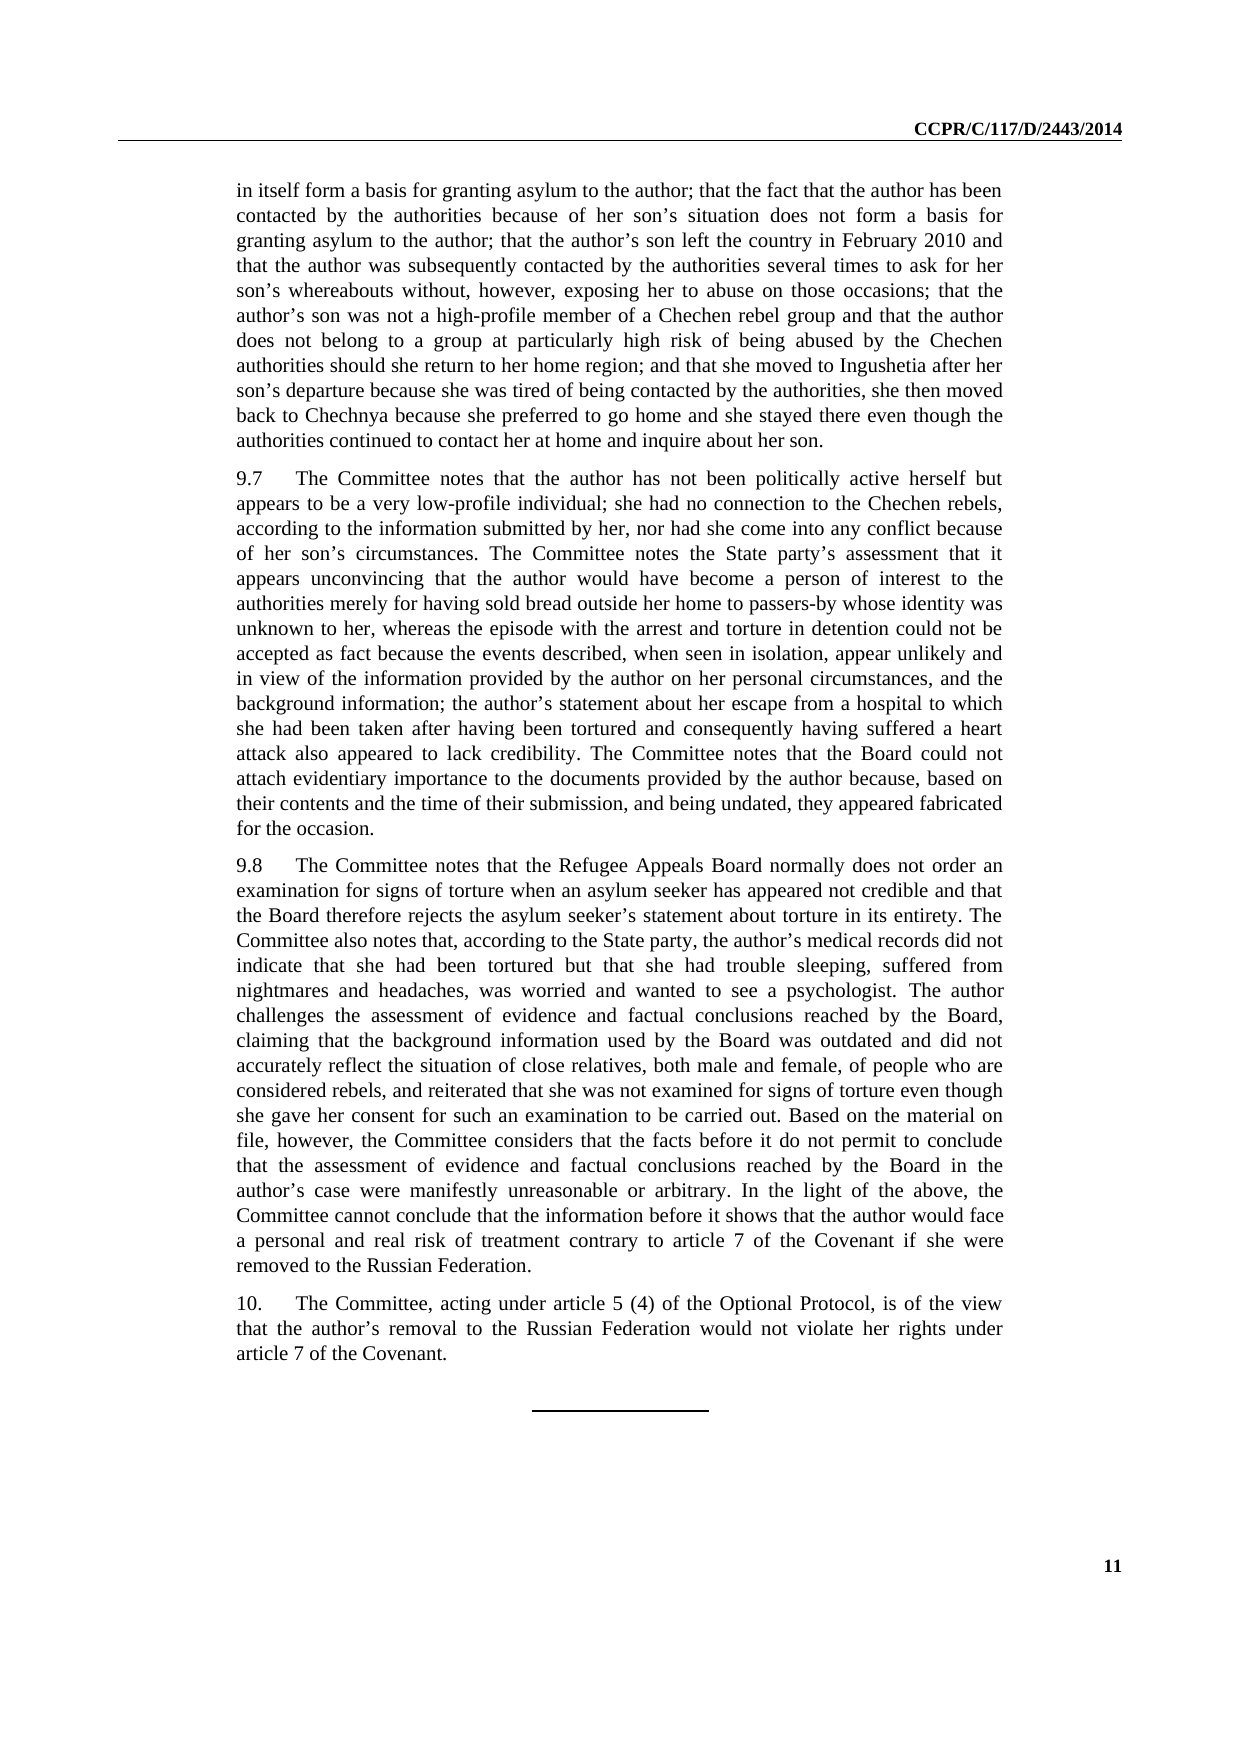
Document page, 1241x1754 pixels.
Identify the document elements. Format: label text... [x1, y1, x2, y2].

text 10. The Committee, acting under article 5 (4) of the Optional Protocol, is of the view that the author’s removal to the Russian Federation would not violate her rights under article 7 of the Covenant. [236, 1290, 1004, 1365]
text 9.7 The Committee notes that the author has not been politically active herself but appears to be a very low-profile individual; she had no connection to the Chechen rebels, according to the information submitted by her, nor had she come into any conflict because of her son’s circumstances. The Committee notes the State party’s assessment that it appears unconvincing that the author would have become a person of interest to the authorities merely for having sold bread outside her home to passers-by whose identity was unknown to her, whereas the episode with the arrest and torture in detention could not be accepted as fact because the events described, when seen in isolation, appear unlikely and in view of the information provided by the author on her personal circumstances, and the background information; the author’s statement about her escape from a hospital to which she had been taken after having been tortured and consequently having suffered a heart attack also appeared to lack credibility. The Committee notes that the Board could not attach evidentiary importance to the documents provided by the author because, based on their contents and the time of their submission, and being undated, they appeared fabricated for the occasion. [236, 465, 1004, 840]
text 9.6 It further notes the Refugee Appeals Board’s assessment that the situation of the author’s son (who was granted asylum in 2010 owing to his conflict with the authorities between 1999 and early 2010 and who has not been an active insurgent since then) does not in itself form a basis for granting asylum to the author; that the fact that the author has been contacted by the authorities because of her son’s situation does not form a basis for granting asylum to the author; that the author’s son left the country in February 2010 and that the author was subsequently contacted by the authorities several times to ask for her son’s whereabouts without, however, exposing her to abuse on those occasions; that the author’s son was not a high-profile member of a Chechen rebel group and that the author does not belong to a group at particularly high risk of being abused by the Chechen authorities should she return to her home region; and that she moved to Ingushetia after her son’s departure because she was tired of being contacted by the authorities, she then moved back to Chechnya because she preferred to go home and she stayed there even though the authorities continued to contact her at home and inquire about her son. [236, 177, 1004, 452]
text 9.8 The Committee notes that the Refugee Appeals Board normally does not order an examination for signs of torture when an asylum seeker has appeared not credible and that the Board therefore rejects the asylum seeker’s statement about torture in its entirety. The Committee also notes that, according to the State party, the author’s medical records did not indicate that she had been tortured but that she had trouble sleeping, suffered from nightmares and headaches, was worried and wanted to see a psychologist. The author challenges the assessment of evidence and factual conclusions reached by the Board, claiming that the background information used by the Board was outdated and did not accurately reflect the situation of close relatives, both male and female, of people who are considered rebels, and reiterated that she was not examined for signs of torture even though she gave her consent for such an examination to be carried out. Based on the material on file, however, the Committee considers that the facts before it do not permit to conclude that the assessment of evidence and factual conclusions reached by the Board in the author’s case were manifestly unreasonable or arbitrary. In the light of the above, the Committee cannot conclude that the information before it shows that the author would face a personal and real risk of treatment contrary to article 7 of the Covenant if she were removed to the Russian Federation. [236, 852, 1004, 1277]
